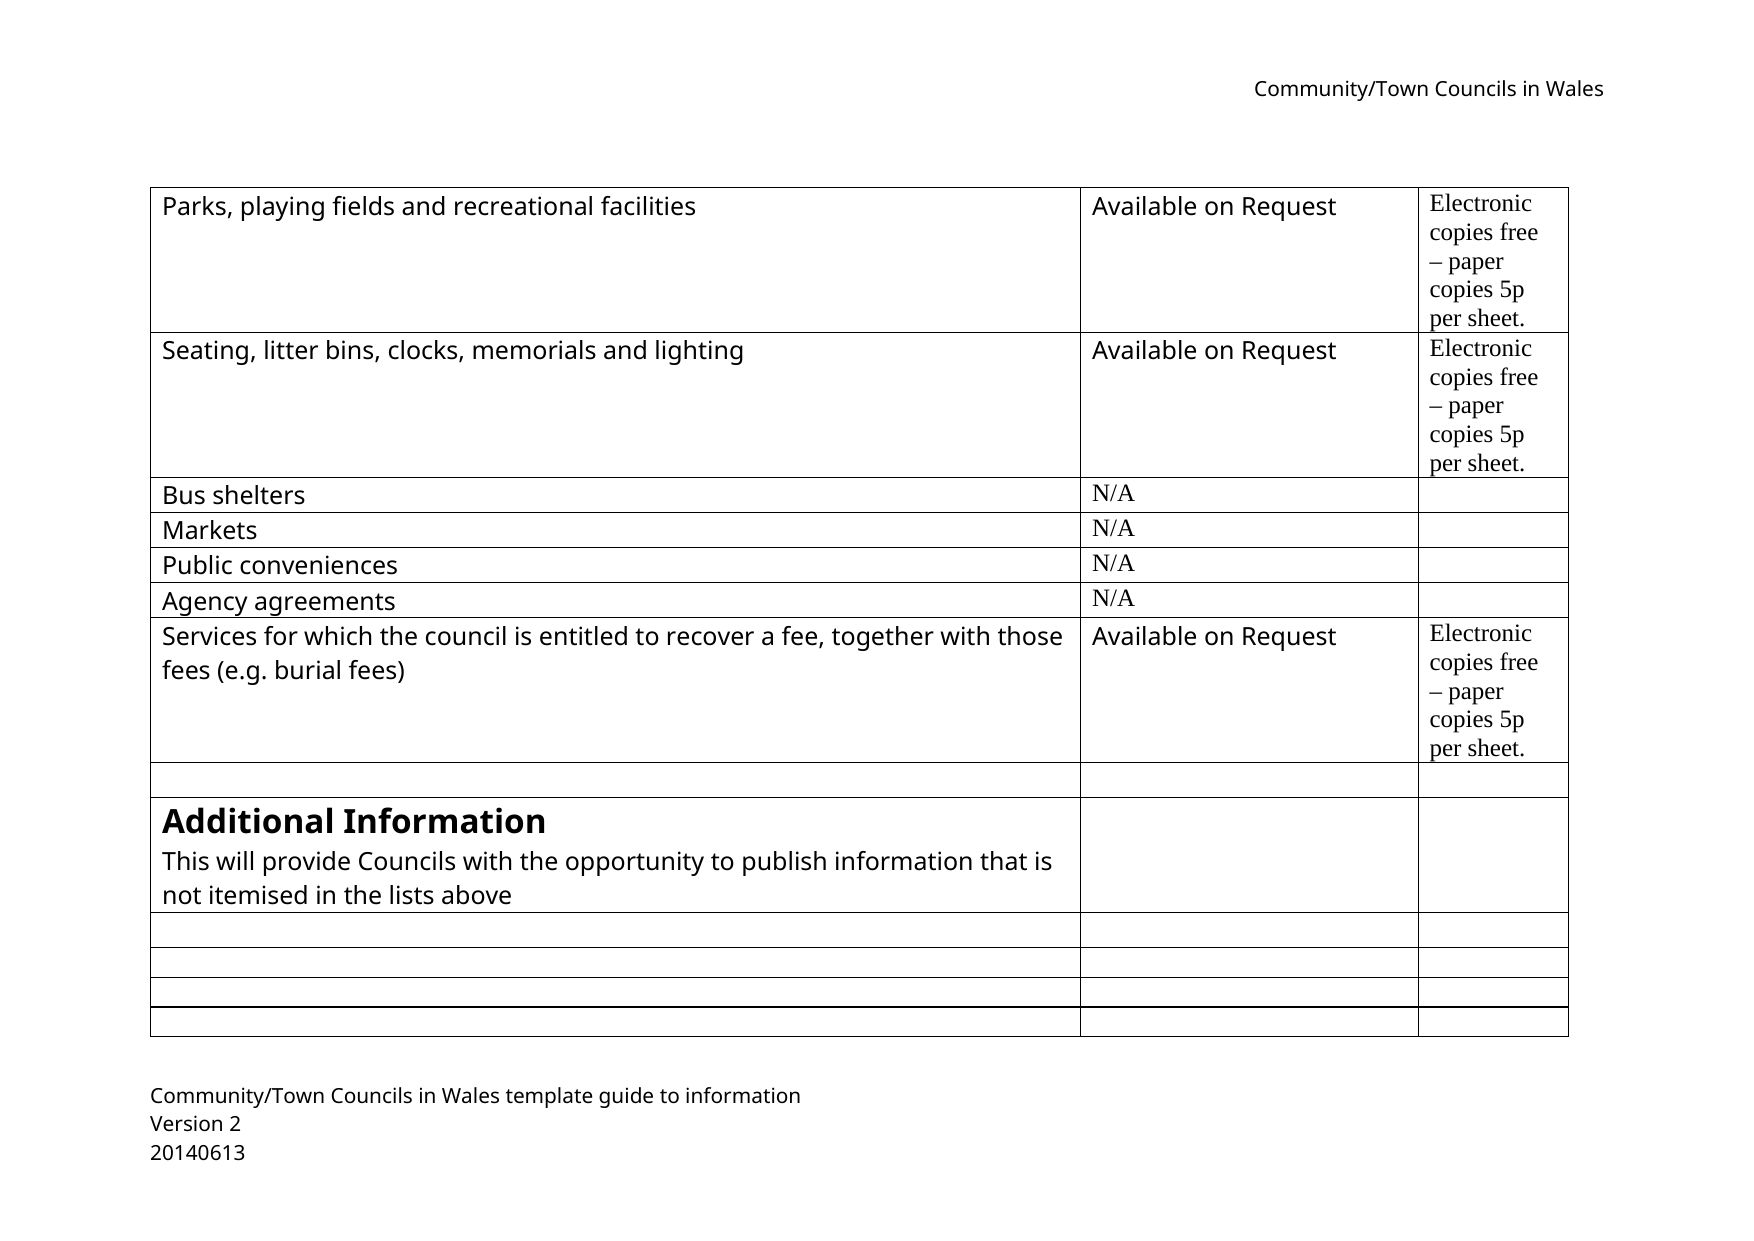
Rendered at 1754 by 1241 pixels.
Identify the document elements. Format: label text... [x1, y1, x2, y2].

table_cell [1419, 978, 1568, 1006]
table_cell Bus shelters [151, 478, 1080, 512]
table_cell [151, 978, 1080, 1006]
table_cell [1419, 948, 1568, 977]
table_cell [151, 763, 1080, 797]
table_cell [1081, 1008, 1418, 1036]
table_cell [1081, 913, 1418, 947]
table_cell [1419, 513, 1568, 547]
table_cell [1081, 763, 1418, 797]
table_cell [1419, 583, 1568, 617]
table_cell N/A [1081, 513, 1418, 547]
table_cell N/A [1081, 583, 1418, 617]
table_cell [1419, 548, 1568, 582]
table_cell Agency agreements [151, 583, 1080, 617]
table_cell Available on Request [1081, 618, 1418, 762]
table_cell [1419, 798, 1568, 912]
table_cell Services for which the council is entitled to recover a fee, together with those fees (e.g. burial fees) [151, 618, 1080, 762]
table_cell Seating, litter bins, clocks, memorials and lighting [151, 333, 1080, 477]
table_cell Public conveniences [151, 548, 1080, 582]
table_cell [151, 913, 1080, 947]
table_cell [1419, 1008, 1568, 1036]
table_cell Electronic copies free – paper copies 5p per sheet. [1419, 333, 1568, 477]
table_cell [151, 948, 1080, 977]
table_cell [1419, 478, 1568, 512]
table_cell Available on Request [1081, 333, 1418, 477]
table_cell Markets [151, 513, 1080, 547]
table_cell N/A [1081, 478, 1418, 512]
table_cell [1081, 978, 1418, 1006]
table_cell Electronic copies free – paper copies 5p per sheet. [1419, 188, 1568, 332]
table_cell [1419, 763, 1568, 797]
table_cell Parks, playing fields and recreational facilities [151, 188, 1080, 332]
table_cell [151, 1008, 1080, 1036]
table_cell Electronic copies free – paper copies 5p per sheet. [1419, 618, 1568, 762]
table_cell Additional Information This will provide Councils with the opportunity to publish information that is not itemised in the lists above [151, 798, 1080, 912]
table_cell Available on Request [1081, 188, 1418, 332]
table_cell [1081, 948, 1418, 977]
table_cell N/A [1081, 548, 1418, 582]
table_cell [1081, 798, 1418, 912]
table_cell [1419, 913, 1568, 947]
